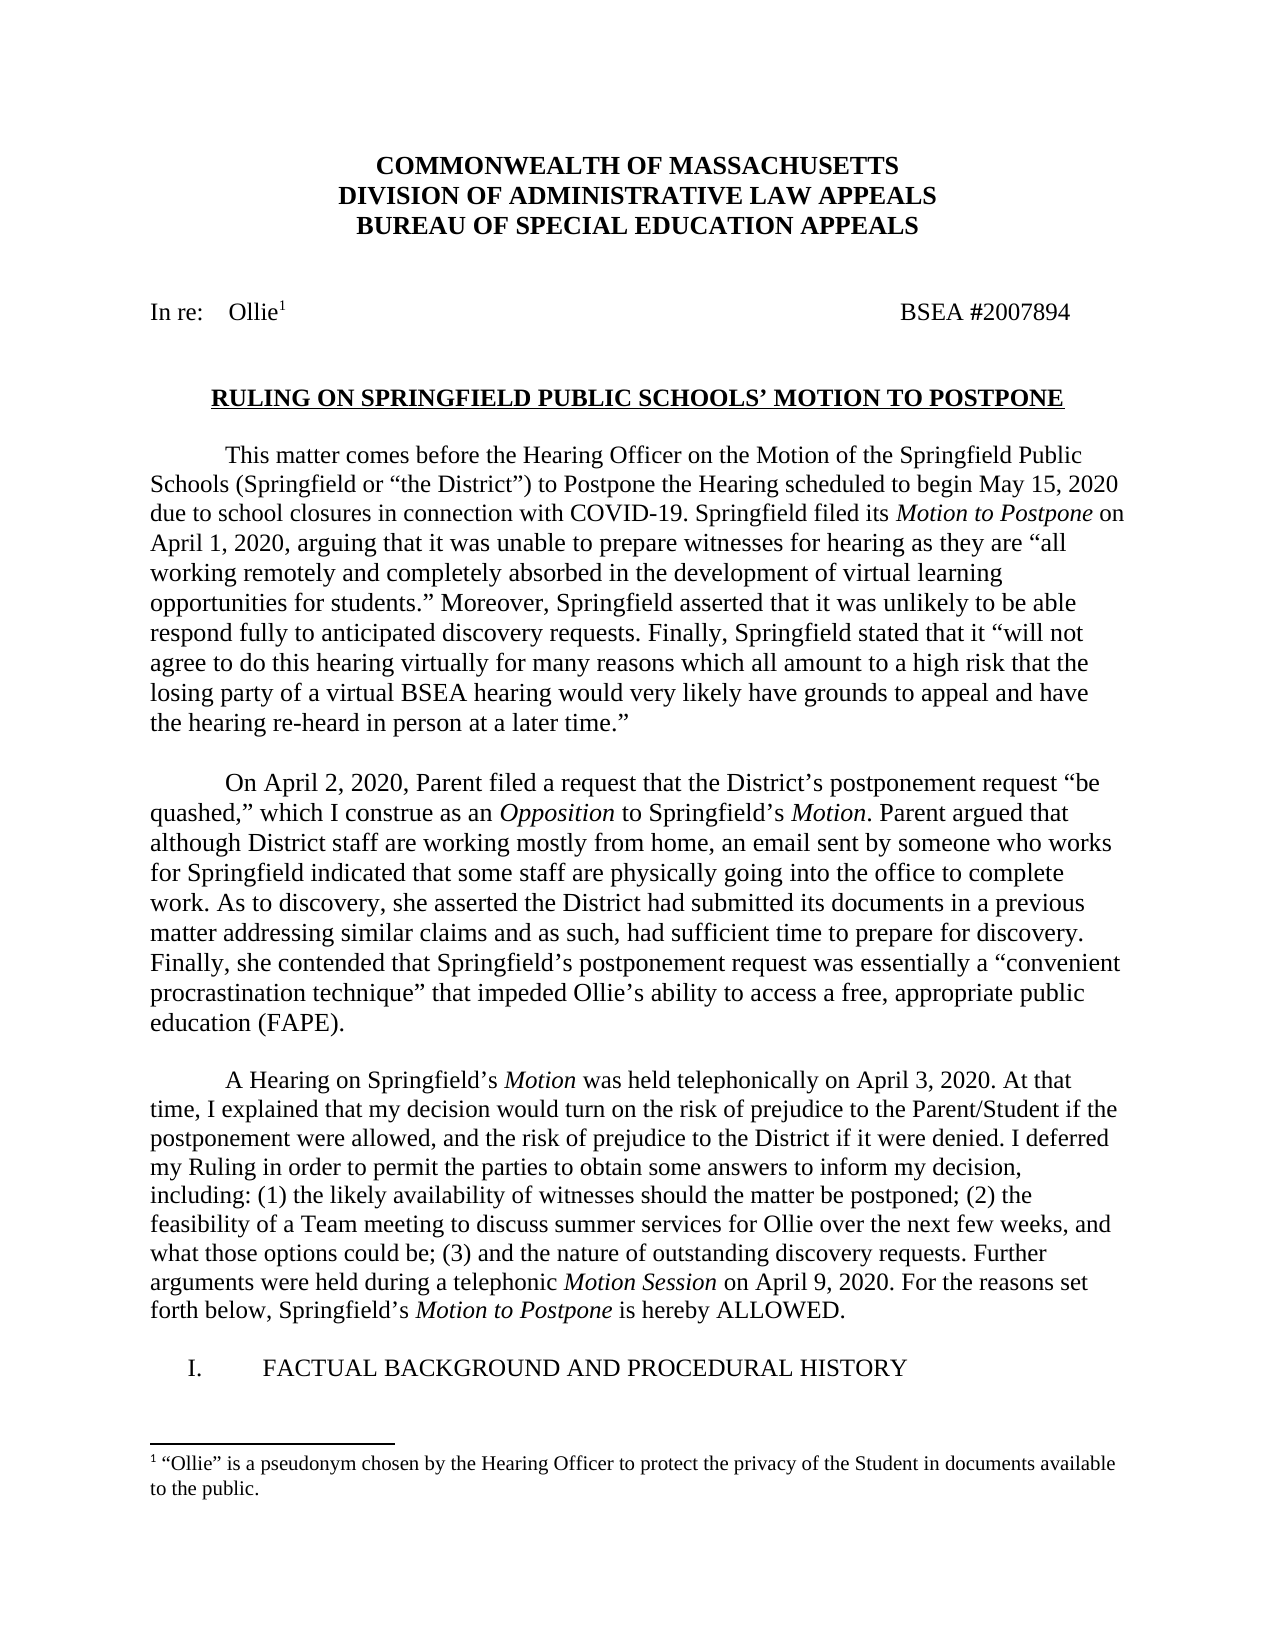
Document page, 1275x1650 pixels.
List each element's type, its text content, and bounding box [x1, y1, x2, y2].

text In re: Ollie BSEA #2007894 [150, 297, 1125, 326]
text RULING ON SPRINGFIELD PUBLIC SCHOOLS’ MOTION TO POSTPONE [150, 383, 1125, 412]
text COMMONWEALTH OF MASSACHUSETTS [150, 150, 1125, 180]
text On April 2, 2020, Parent filed a request that the District’s postponement request “be quashed,” which I construe as an Opposition to Springfield’s Motion. Parent argued that although District staff are working mostly from home, an email sent by someone who works for Springfield indicated that some staff are physically going into the office to complete work. As to discovery, she asserted the District had submitted its documents in a previous matter addressing similar claims and as such, had sufficient time to prepare for discovery. Finally, she contended that Springfield’s postponement request was essentially a “convenient procrastination technique” that impeded Ollie’s ability to access a free, appropriate public education (FAPE). [150, 767, 1125, 1037]
text This matter comes before the Hearing Officer on the Motion of the Springfield Public Schools (Springfield or “the District”) to Postpone the Hearing scheduled to begin May 15, 2020 due to school closures in connection with COVID-19. Springfield filed its Motion to Postpone on April 1, 2020, arguing that it was unable to prepare witnesses for hearing as they are “all working remotely and completely absorbed in the development of virtual learning opportunities for students.” Moreover, Springfield asserted that it was unlikely to be able respond fully to anticipated discovery requests. Finally, Springfield stated that it “will not agree to do this hearing virtually for many reasons which all amount to a high risk that the losing party of a virtual BSEA hearing would very likely have grounds to appeal and have the hearing re-heard in person at a later time.” [150, 441, 1125, 737]
text BUREAU OF SPECIAL EDUCATION APPEALS [150, 210, 1125, 240]
text A Hearing on Springfield’s Motion was held telephonically on April 3, 2020. At that time, I explained that my decision would turn on the risk of prejudice to the Parent/Student if the postponement were allowed, and the risk of prejudice to the District if it were denied. I deferred my Ruling in order to permit the parties to obtain some answers to inform my decision, including: (1) the likely availability of witnesses should the matter be postponed; (2) the feasibility of a Team meeting to discuss summer services for Ollie over the next few weeks, and what those options could be; (3) and the nature of outstanding discovery requests. Further arguments were held during a telephonic Motion Session on April 9, 2020. For the reasons set forth below, Springfield’s Motion to Postpone is hereby ALLOWED. [150, 1066, 1125, 1324]
list FACTUAL BACKGROUND AND PROCEDURAL HISTORY [187, 1353, 1125, 1382]
text DIVISION OF ADMINISTRATIVE LAW APPEALS [150, 180, 1125, 210]
